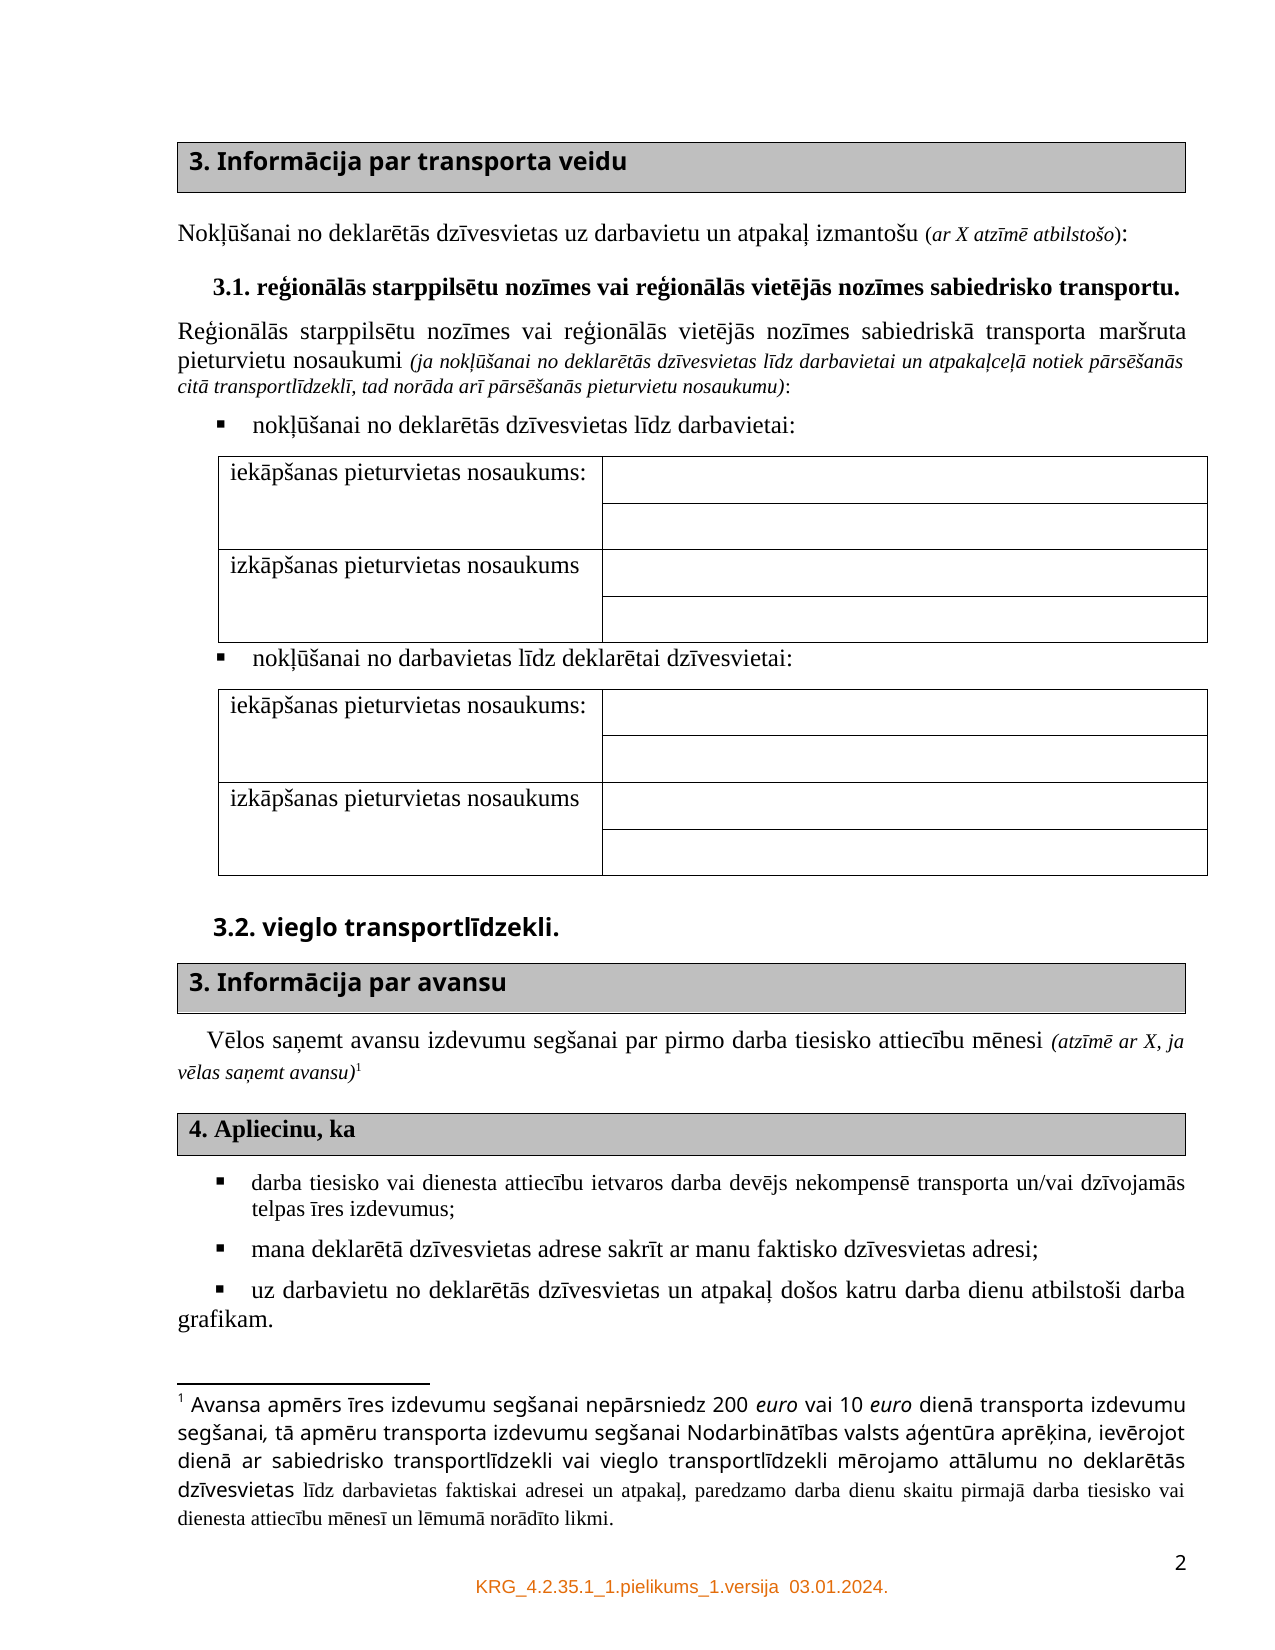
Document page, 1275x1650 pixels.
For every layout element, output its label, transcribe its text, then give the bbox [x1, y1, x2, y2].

table_header 4. Apliecinu, ka [178, 1114, 1185, 1155]
table_cell [603, 504, 1207, 549]
list uz darbavietu no deklarētās dzīvesvietas un atpakaļ došos katru darba dienu atbilstoši darba grafikam. [177, 1276, 1187, 1333]
list nokļūšanai no darbavietas līdz deklarētai dzīvesvietai: [215, 643, 1186, 672]
table_cell [603, 550, 1207, 596]
table_header iekāpšanas pieturvietas nosaukums: [219, 690, 602, 782]
text  3.1. reģionālās starppilsētu nozīmes vai reģionālās vietējās nozīmes sabiedrisko transportu. [177, 261, 1186, 304]
text  3.2. vieglo transportlīdzekli. [177, 901, 1186, 944]
table_cell [603, 830, 1207, 875]
list darba tiesisko vai dienesta attiecību ietvaros darba devējs nekompensē transporta un/vai dzīvojamās telpas īres izdevumus; [214, 1169, 1187, 1222]
text Vēlos saņemt avansu izdevumu segšanai par pirmo darba tiesisko attiecību mēnesi (atzīmē ar X, ja vēlas saņemt avansu) [177, 1014, 1186, 1084]
text Nokļūšanai no deklarētās dzīvesvietas uz darbavietu un atpakaļ izmantošu (ar X atzīmē atbilstošo): [177, 218, 1186, 246]
table_cell [603, 597, 1207, 642]
table_cell izkāpšanas pieturvietas nosaukums [219, 550, 602, 642]
table_header iekāpšanas pieturvietas nosaukums: [219, 457, 602, 549]
table_cell izkāpšanas pieturvietas nosaukums [219, 783, 602, 875]
table_cell [603, 736, 1207, 782]
table_header 3. Informācija par transporta veidu [178, 143, 1185, 192]
table_cell [603, 783, 1207, 828]
list mana deklarētā dzīvesvietas adrese sakrīt ar manu faktisko dzīvesvietas adresi; [214, 1234, 1187, 1263]
table_header [603, 690, 1207, 735]
table_header 3. Informācija par avansu [178, 964, 1185, 1012]
text Reģionālās starppilsētu nozīmes vai reģionālās vietējās nozīmes sabiedriskā transporta maršruta pieturvietu nosaukumi (ja nokļūšanai no deklarētās dzīvesvietas līdz darbavietai un atpakaļceļā notiek pārsēšanās citā transportlīdzeklī, tad norāda arī pārsēšanās pieturvietu nosaukumu): [177, 316, 1186, 398]
list nokļūšanai no deklarētās dzīvesvietas līdz darbavietai: [215, 410, 1186, 439]
table_header [603, 457, 1207, 502]
